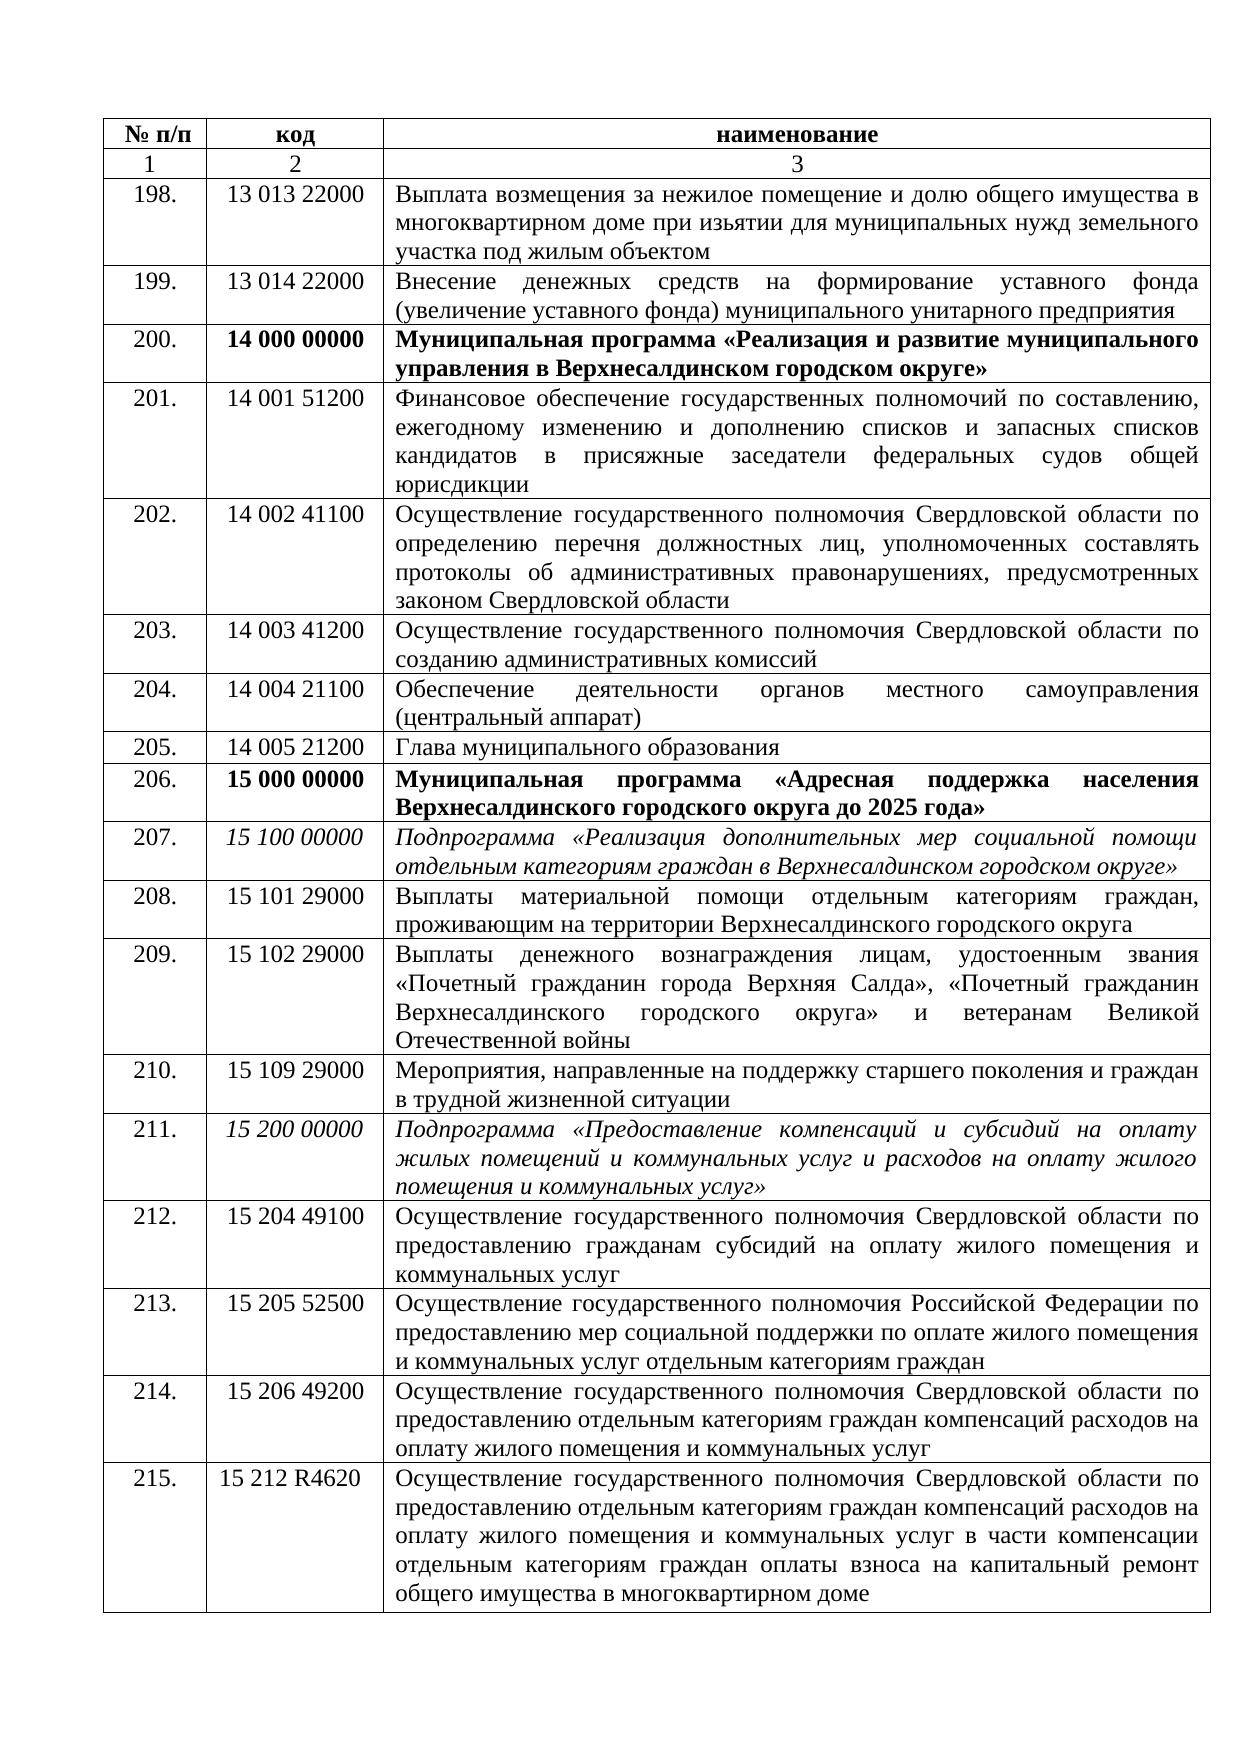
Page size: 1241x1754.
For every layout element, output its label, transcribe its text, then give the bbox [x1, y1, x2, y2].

table_cell Осуществление государственного полномочия Российской Федерации по предоставлению мер социальной поддержки по оплате жилого помещения и коммунальных услуг отдельным категориям граждан [384, 1289, 1210, 1375]
table_cell 207. [104, 822, 206, 880]
table_cell 15 200 00000 [207, 1114, 383, 1200]
table_cell 213. [104, 1289, 206, 1375]
table_cell 2 [207, 149, 383, 178]
table_cell 203. [104, 615, 206, 673]
table_cell 15 100 00000 [207, 822, 383, 880]
table_cell 201. [104, 383, 206, 498]
table_cell 199. [104, 266, 206, 323]
table_header код [207, 119, 383, 148]
table_cell 208. [104, 881, 206, 938]
table_cell Муниципальная программа «Адресная поддержка населения Верхнесалдинского городского округа до 2025 года» [384, 764, 1210, 821]
table_cell 205. [104, 732, 206, 763]
table_cell 14 001 51200 [207, 383, 383, 498]
table_cell 15 101 29000 [207, 881, 383, 938]
table_cell 202. [104, 499, 206, 614]
table_cell Осуществление государственного полномочия Свердловской области по предоставлению отдельным категориям граждан компенсаций расходов на оплату жилого помещения и коммунальных услуг в части компенсации отдельным категориям граждан оплаты взноса на капитальный ремонт общего имущества в многоквартирном доме [384, 1463, 1210, 1612]
table_cell 15 204 49100 [207, 1201, 383, 1287]
table_cell 200. [104, 325, 206, 382]
table_cell 15 109 29000 [207, 1055, 383, 1113]
table_cell 1 [104, 149, 206, 178]
table_cell 3 [384, 149, 1210, 178]
table_cell Осуществление государственного полномочия Свердловской области по предоставлению гражданам субсидий на оплату жилого помещения и коммунальных услуг [384, 1201, 1210, 1287]
table_cell 14 003 41200 [207, 615, 383, 673]
table_cell Осуществление государственного полномочия Свердловской области по созданию административных комиссий [384, 615, 1210, 673]
table_cell Муниципальная программа «Реализация и развитие муниципального управления в Верхнесалдинском городском округе» [384, 325, 1210, 382]
table_cell Подпрограмма «Реализация дополнительных мер социальной помощи отдельным категориям граждан в Верхнесалдинском городском округе» [384, 822, 1210, 880]
table_cell Финансовое обеспечение государственных полномочий по составлению, ежегодному изменению и дополнению списков и запасных списков кандидатов в присяжные заседатели федеральных судов общей юрисдикции [384, 383, 1210, 498]
table_cell 13 014 22000 [207, 266, 383, 323]
table_cell 215. [104, 1463, 206, 1612]
table_cell 14 004 21100 [207, 674, 383, 731]
table_cell 210. [104, 1055, 206, 1113]
table_cell 14 005 21200 [207, 732, 383, 763]
table_cell Выплата возмещения за нежилое помещение и долю общего имущества в многоквартирном доме при изьятии для муниципальных нужд земельного участка под жилым объектом [384, 179, 1210, 265]
table_cell 15 212 R4620 [207, 1463, 383, 1612]
table_cell 214. [104, 1376, 206, 1462]
table_cell Подпрограмма «Предоставление компенсаций и субсидий на оплату жилых помещений и коммунальных услуг и расходов на оплату жилого помещения и коммунальных услуг» [384, 1114, 1210, 1200]
table_header № п/п [104, 119, 206, 148]
table_cell 15 102 29000 [207, 939, 383, 1054]
table_cell 209. [104, 939, 206, 1054]
table_cell 212. [104, 1201, 206, 1287]
table_cell Мероприятия, направленные на поддержку старшего поколения и граждан в трудной жизненной ситуации [384, 1055, 1210, 1113]
table_cell Осуществление государственного полномочия Свердловской области по определению перечня должностных лиц, уполномоченных составлять протоколы об административных правонарушениях, предусмотренных законом Свердловской области [384, 499, 1210, 614]
table_cell 15 206 49200 [207, 1376, 383, 1462]
table_cell Выплаты денежного вознаграждения лицам, удостоенным звания «Почетный гражданин города Верхняя Салда», «Почетный гражданин Верхнесалдинского городского округа» и ветеранам Великой Отечественной войны [384, 939, 1210, 1054]
table_cell Внесение денежных средств на формирование уставного фонда (увеличение уставного фонда) муниципального унитарного предприятия [384, 266, 1210, 323]
table_cell Глава муниципального образования [384, 732, 1210, 763]
table_cell 206. [104, 764, 206, 821]
table_cell 211. [104, 1114, 206, 1200]
table_header наименование [384, 119, 1210, 148]
table_cell 204. [104, 674, 206, 731]
table_cell 14 000 00000 [207, 325, 383, 382]
table_cell 198. [104, 179, 206, 265]
table_cell Обеспечение деятельности органов местного самоуправления (центральный аппарат) [384, 674, 1210, 731]
table_cell 15 205 52500 [207, 1289, 383, 1375]
table_cell 14 002 41100 [207, 499, 383, 614]
table_cell 13 013 22000 [207, 179, 383, 265]
table_cell 15 000 00000 [207, 764, 383, 821]
table_cell Выплаты материальной помощи отдельным категориям граждан, проживающим на территории Верхнесалдинского городского округа [384, 881, 1210, 938]
